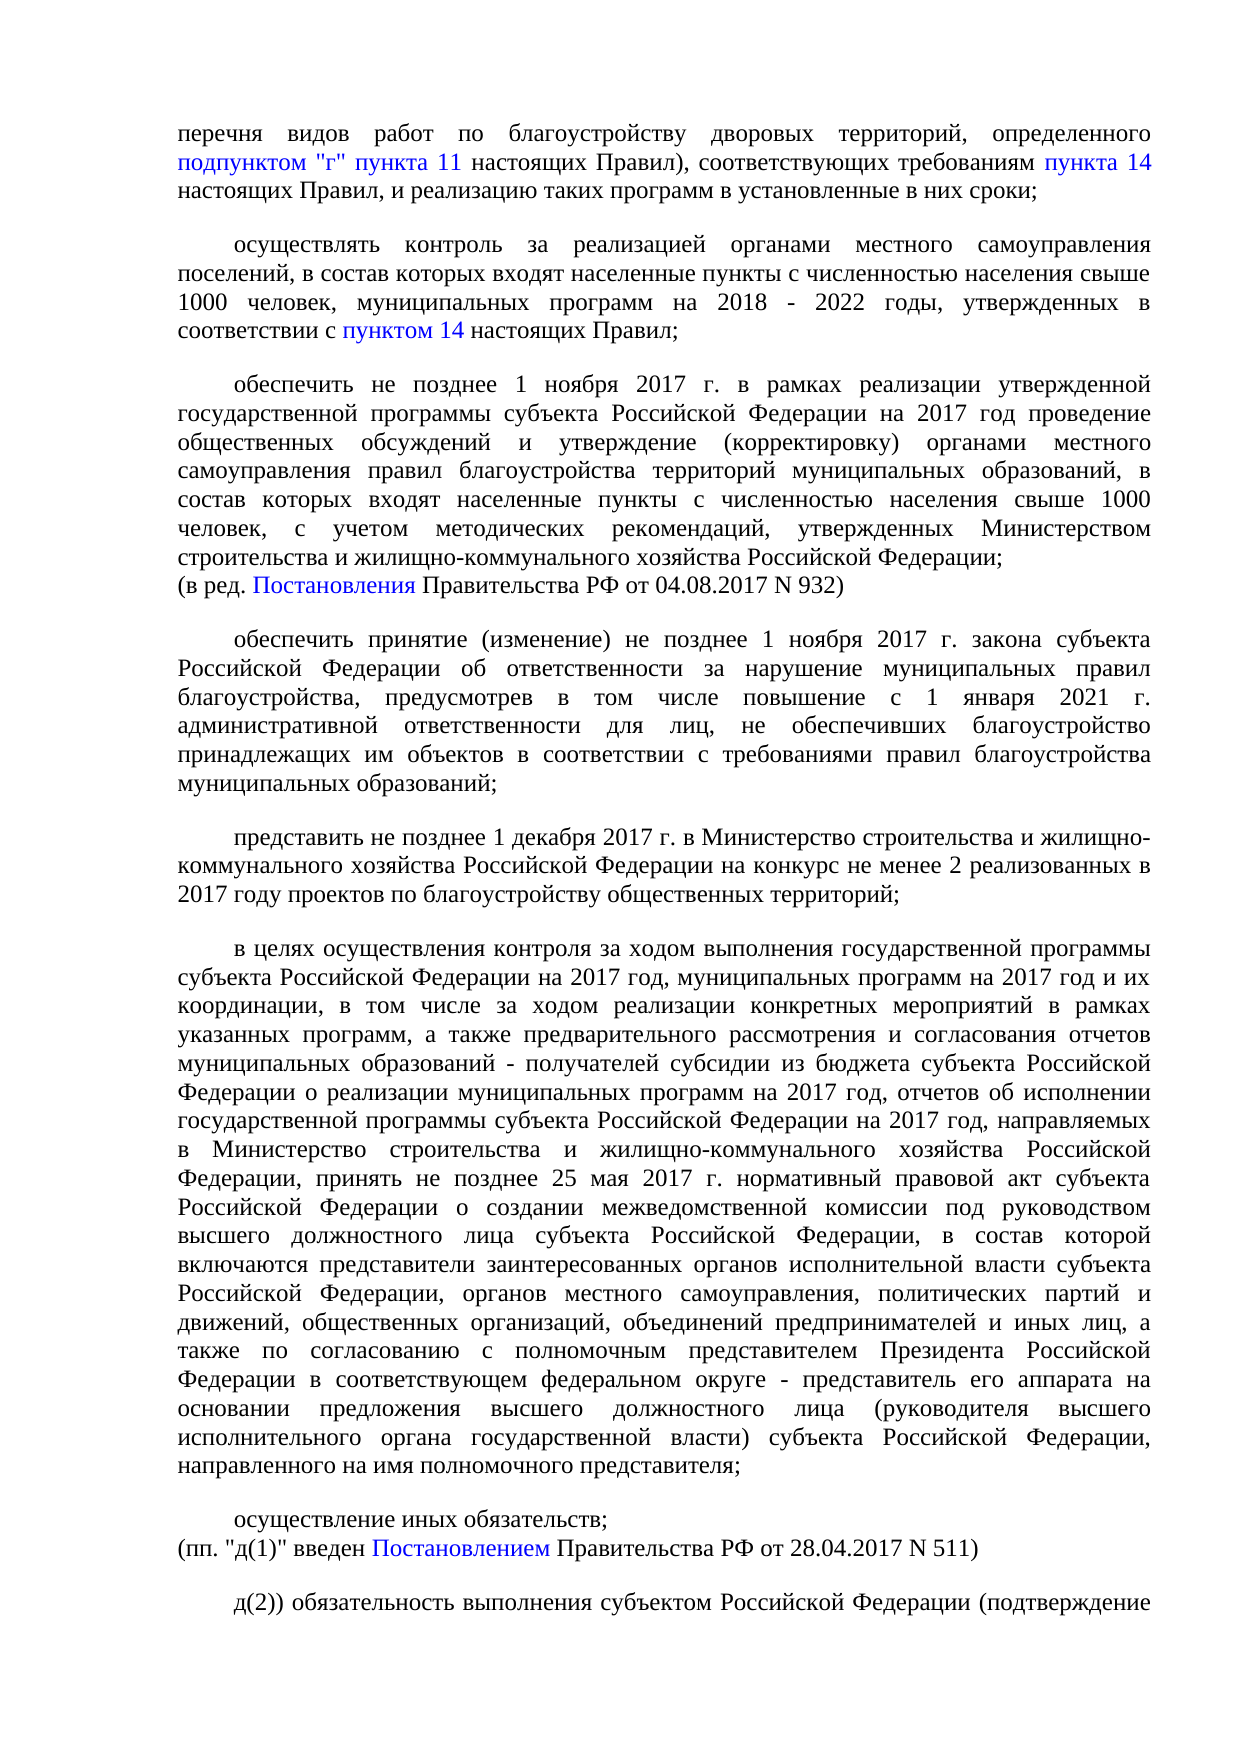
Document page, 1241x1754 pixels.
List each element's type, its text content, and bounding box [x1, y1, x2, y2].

text в целях осуществления контроля за ходом выполнения государственной программы субъекта Российской Федерации на 2017 год, муниципальных программ на 2017 год и их координации, в том числе за ходом реализации конкретных мероприятий в рамках указанных программ, а также предварительного рассмотрения и согласования отчетов муниципальных образований - получателей субсидии из бюджета субъекта Российской Федерации о реализации муниципальных программ на 2017 год, отчетов об исполнении государственной программы субъекта Российской Федерации на 2017 год, направляемых в Министерство строительства и жилищно-коммунального хозяйства Российской Федерации, принять не позднее 25 мая 2017 г. нормативный правовой акт субъекта Российской Федерации о создании межведомственной комиссии под руководством высшего должностного лица субъекта Российской Федерации, в состав которой включаются представители заинтересованных органов исполнительной власти субъекта Российской Федерации, органов местного самоуправления, политических партий и движений, общественных организаций, объединений предпринимателей и иных лиц, а также по согласованию с полномочным представителем Президента Российской Федерации в соответствующем федеральном округе - представитель его аппарата на основании предложения высшего должностного лица (руководителя высшего исполнительного органа государственной власти) субъекта Российской Федерации, направленного на имя полномочного представителя; [177, 933, 1152, 1479]
text (в ред. Постановления Правительства РФ от 04.08.2017 N 932) [177, 571, 1152, 599]
text осуществлять контроль за реализацией органами местного самоуправления поселений, в состав которых входят населенные пункты с численностью населения свыше 1000 человек, муниципальных программ на 2018 - 2022 годы, утвержденных в соответствии с пунктом 14 настоящих Правил; [177, 229, 1152, 344]
text представить не позднее 1 декабря 2017 г. в Министерство строительства и жилищно-коммунального хозяйства Российской Федерации на конкурс не менее 2 реализованных в 2017 году проектов по благоустройству общественных территорий; [177, 822, 1152, 908]
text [177, 1587, 1152, 1616]
text (пп. "д(1)" введен Постановлением Правительства РФ от 28.04.2017 N 511) [177, 1533, 1152, 1562]
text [177, 118, 1152, 204]
text обеспечить не позднее 1 ноября 2017 г. в рамках реализации утвержденной государственной программы субъекта Российской Федерации на 2017 год проведение общественных обсуждений и утверждение (корректировку) органами местного самоуправления правил благоустройства территорий муниципальных образований, в состав которых входят населенные пункты с численностью населения свыше 1000 человек, с учетом методических рекомендаций, утвержденных Министерством строительства и жилищно-коммунального хозяйства Российской Федерации; [177, 369, 1152, 571]
text обеспечить принятие (изменение) не позднее 1 ноября 2017 г. закона субъекта Российской Федерации об ответственности за нарушение муниципальных правил благоустройства, предусмотрев в том числе повышение с 1 января 2021 г. административной ответственности для лиц, не обеспечивших благоустройство принадлежащих им объектов в соответствии с требованиями правил благоустройства муниципальных образований; [177, 624, 1152, 797]
text осуществление иных обязательств; [177, 1504, 1152, 1533]
